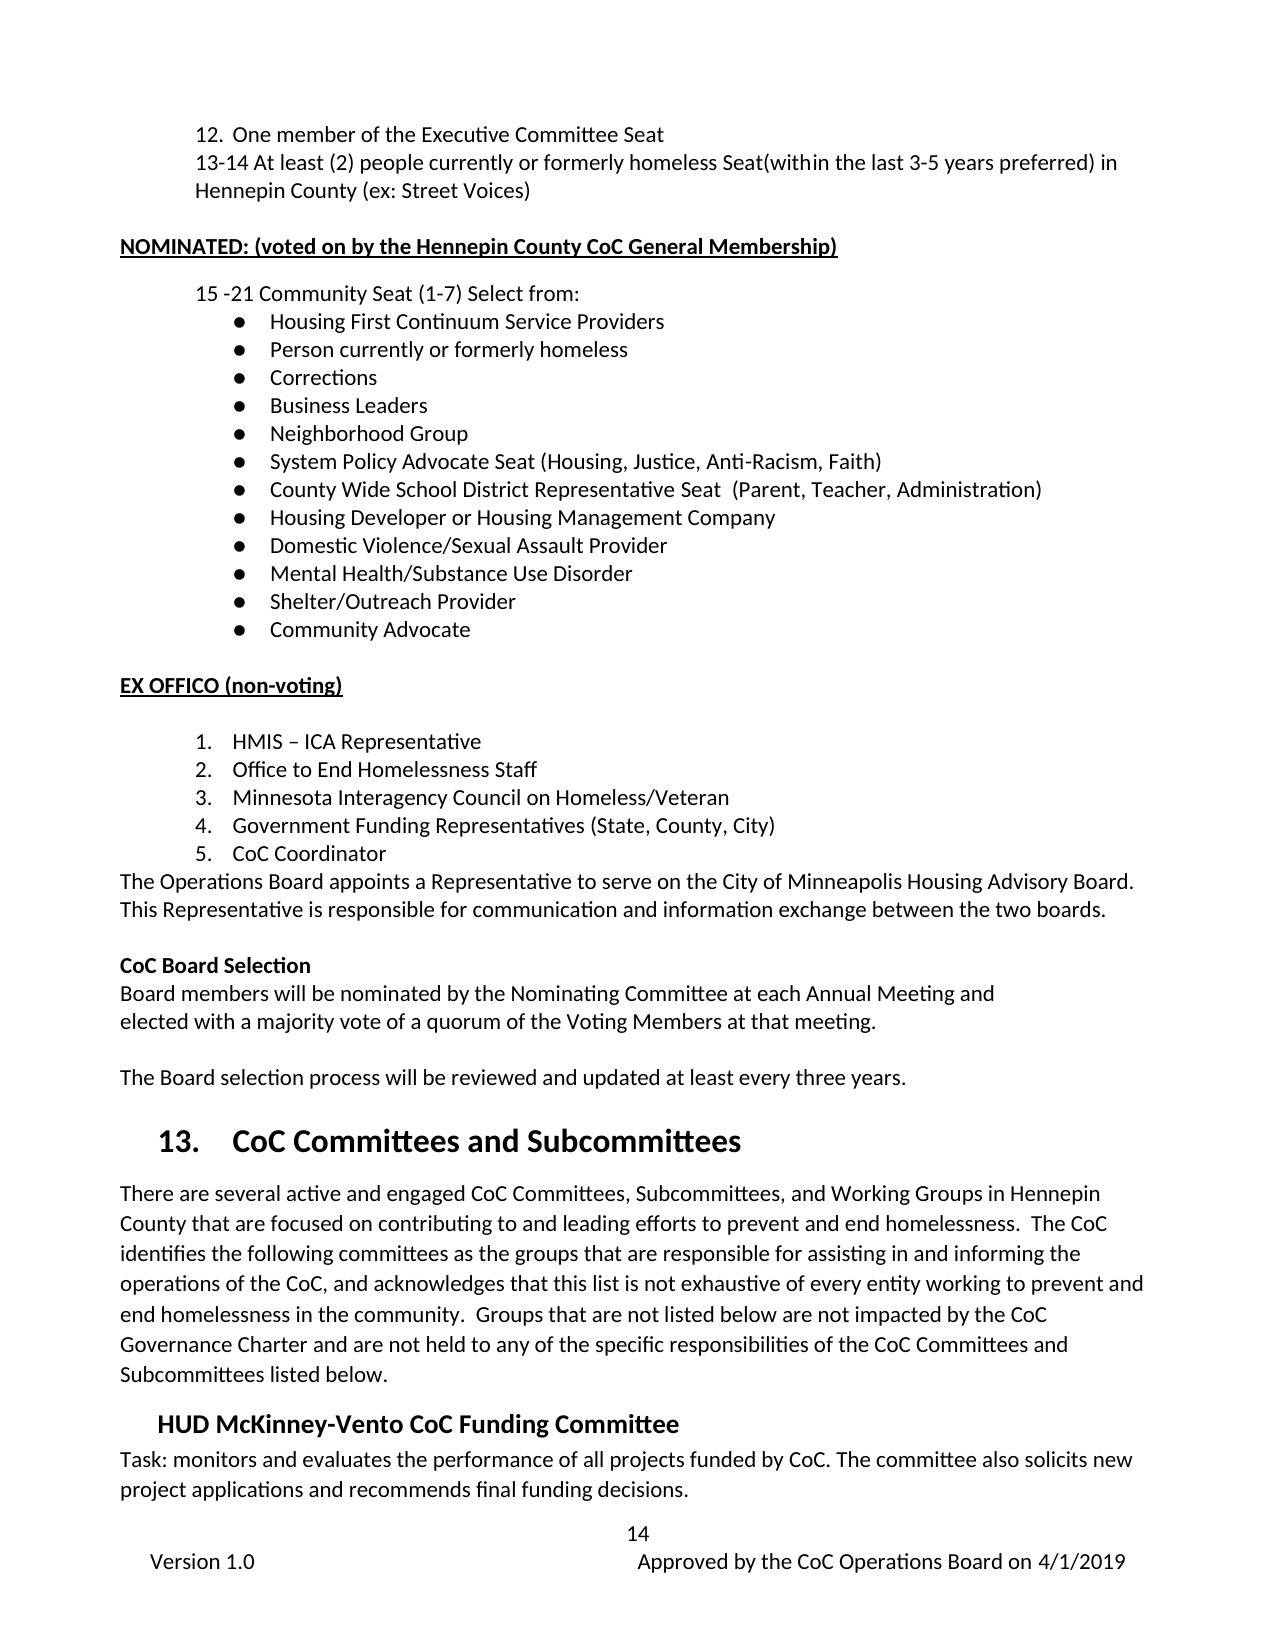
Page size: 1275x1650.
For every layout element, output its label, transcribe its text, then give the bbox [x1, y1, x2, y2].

list System Policy Advocate Seat (Housing, Justice, Anti-Racism, Faith) [232, 447, 1155, 475]
list Housing First Continuum Service Providers [232, 307, 1155, 335]
text The Operations Board appoints a Representative to serve on the City of Minneapolis Housing Advisory Board. This Representative is responsible for communication and information exchange between the two boards. [120, 867, 1155, 923]
subtitle HUD McKinney-Vento CoC Funding Committee [157, 1407, 1155, 1440]
text The Board selection process will be reviewed and updated at least every three years. [120, 1063, 1155, 1092]
subtitle CoC Board Selection [120, 951, 1155, 979]
text 13-14 At least (2) people currently or formerly homeless Seat(within the last 3-5 years preferred) in Hennepin County (ex: Street Voices) [195, 148, 1155, 204]
list Business Leaders [232, 391, 1155, 419]
list Shelter/Outreach Provider [232, 587, 1155, 615]
list County Wide School District Representative Seat (Parent, Teacher, Administration) [232, 475, 1155, 503]
list Community Advocate [232, 615, 1155, 643]
text Task: monitors and evaluates the performance of all projects funded by CoC. The committee also solicits new project applications and recommends final funding decisions. [120, 1445, 1155, 1503]
list Housing Developer or Housing Management Company [232, 503, 1155, 531]
text EX OFFICO (non-voting) [120, 671, 1155, 699]
list One member of the Executive Committee Seat [195, 120, 1155, 148]
list Corrections [232, 363, 1155, 391]
list HMIS – ICA Representative [195, 727, 1155, 755]
text There are several active and engaged CoC Committees, Subcommittees, and Working Groups in Hennepin County that are focused on contributing to and leading efforts to prevent and end homelessness. The CoC identifies the following committees as the groups that are responsible for assisting in and informing the operations of the CoC, and acknowledges that this list is not exhaustive of every entity working to prevent and end homelessness in the community. Groups that are not listed below are not impacted by the CoC Governance Charter and are not held to any of the specific responsibilities of the CoC Committees and Subcommittees listed below. [120, 1179, 1155, 1388]
list Office to End Homelessness Staff [195, 755, 1155, 783]
list CoC Coordinator [195, 839, 1155, 867]
list Government Funding Representatives (State, County, City) [195, 811, 1155, 839]
subtitle CoC Committees and Subcommittees [157, 1119, 1155, 1160]
list Person currently or formerly homeless [232, 335, 1155, 363]
text NOMINATED: (voted on by the Hennepin County CoC General Membership) [120, 232, 1155, 260]
list Domestic Violence/Sexual Assault Provider [232, 531, 1155, 559]
text elected with a majority vote of a quorum of the Voting Members at that meeting. [120, 1007, 1155, 1036]
text Board members will be nominated by the Nominating Committee at each Annual Meeting and [120, 979, 1155, 1007]
list Minnesota Interagency Council on Homeless/Veteran [195, 783, 1155, 811]
list Mental Health/Substance Use Disorder [232, 559, 1155, 587]
list Neighborhood Group [232, 419, 1155, 447]
text 15 -21 Community Seat (1-7) Select from: [120, 279, 1155, 307]
